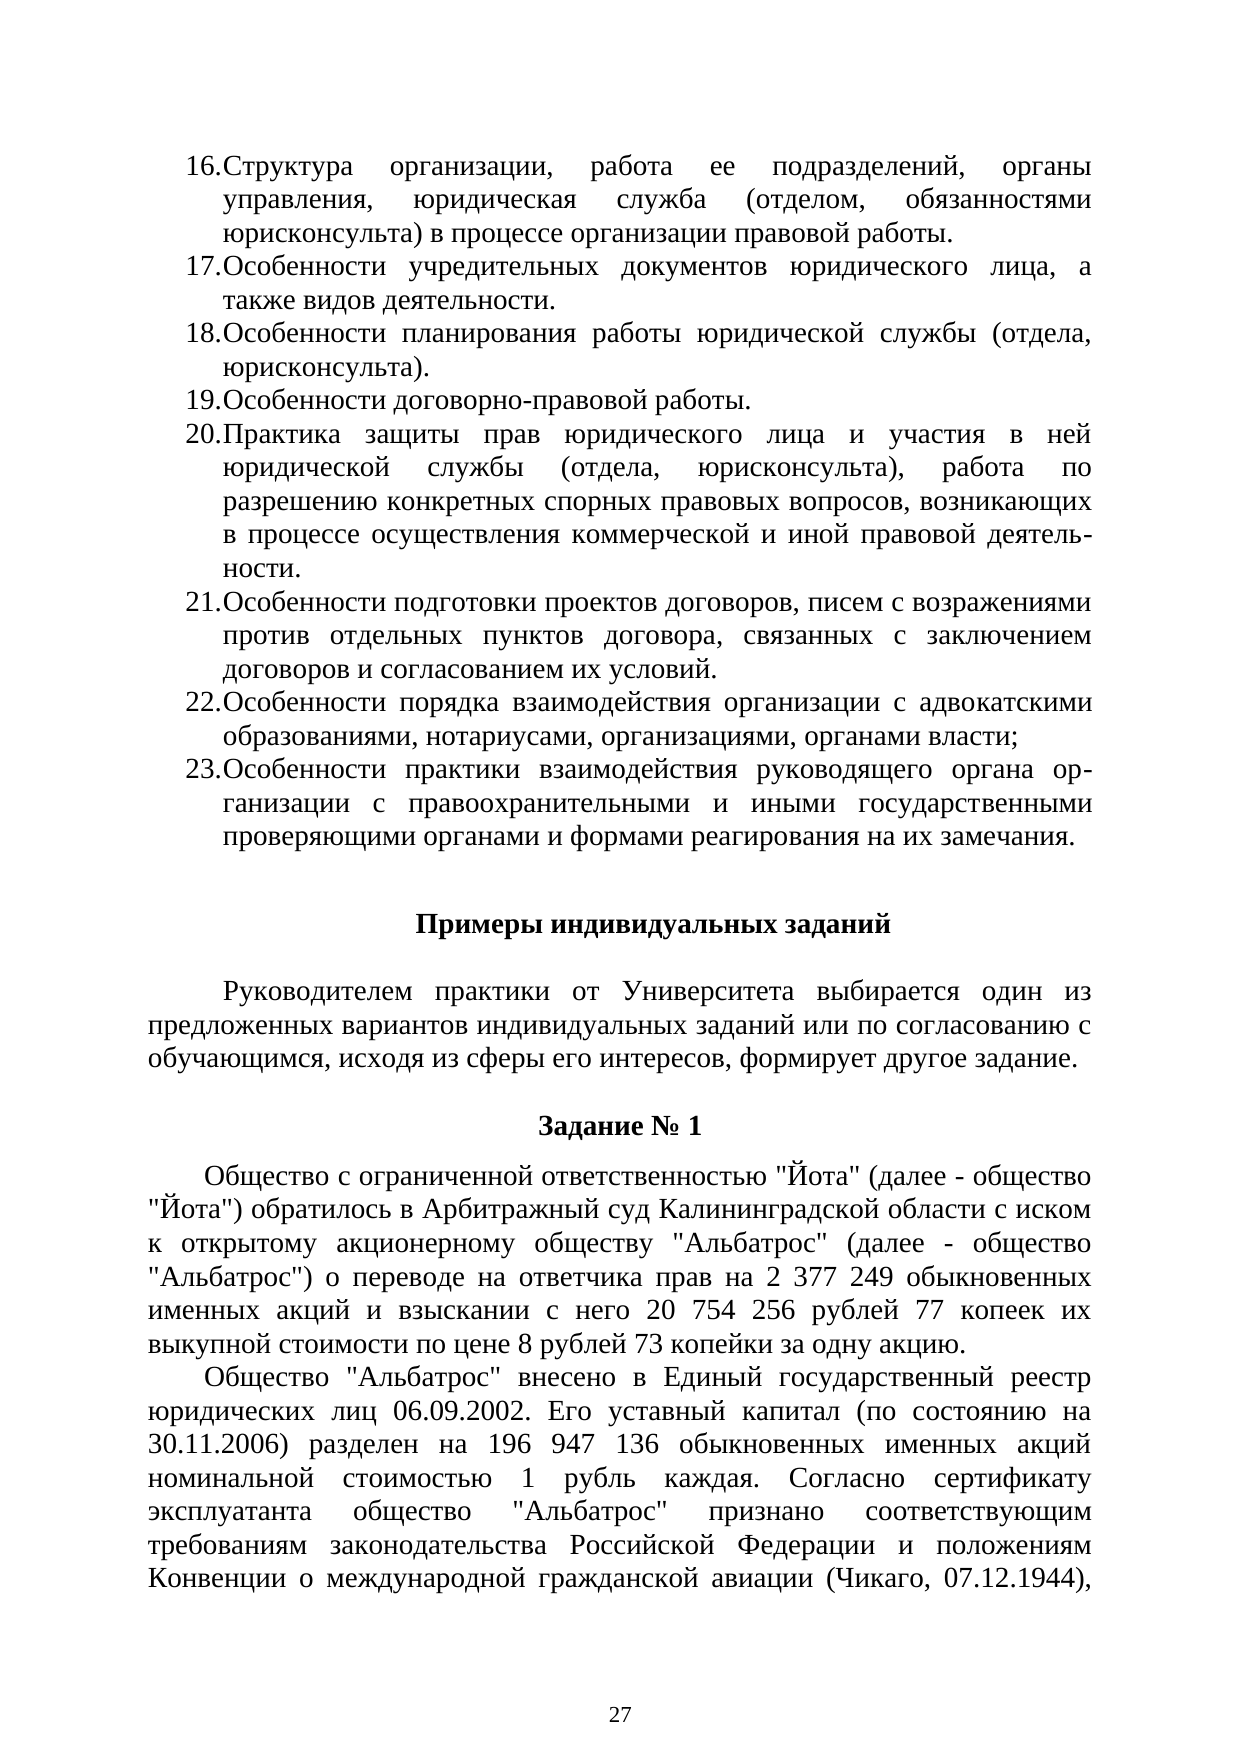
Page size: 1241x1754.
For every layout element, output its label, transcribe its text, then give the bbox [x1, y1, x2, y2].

list Особенности практики взаимодействия руководящего органа организации с правоохранительными и иными государственными проверяющими органами и формами реагирования на их замечания. [185, 751, 1092, 852]
list Особенности учредительных документов юридического лица, а также видов деятельности. [185, 248, 1092, 315]
list Особенности договорно-правовой работы. [185, 382, 1092, 416]
list Практика защиты прав юридического лица и участия в ней юридической службы (отдела, юрисконсульта), работа по разрешению конкретных спорных правовых вопросов, возникающих в процессе осуществления коммерческой и иной правовой деятельности. [185, 416, 1092, 584]
list Особенности порядка взаимодействия организации с адвокатскими образованиями, нотариусами, организациями, органами власти; [185, 684, 1092, 751]
list Особенности подготовки проектов договоров, писем с возражениями против отдельных пунктов договора, связанных с заключением договоров и согласованием их условий. [185, 584, 1092, 684]
list Особенности планирования работы юридической службы (отдела, юрисконсульта). [185, 315, 1092, 382]
text Общество с ограниченной ответственностью "Йота" (далее - общество "Йота") обратилось в Арбитражный суд Калининградской области с иском к открытому акционерному обществу "Альбатрос" (далее - общество "Альбатрос") о переводе на ответчика прав на 2 377 249 обыкновенных именных акций и взыскании с него 20 754 256 рублей 77 копеек их выкупной стоимости по цене 8 рублей 73 копейки за одну акцию. [148, 1158, 1092, 1359]
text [148, 1359, 1092, 1594]
text Задание № 1 [148, 1108, 1092, 1141]
list Структура организации, работа ее подразделений, органы управления, юридическая служба (отделом, обязанностями юрисконсульта) в процессе организации правовой работы. [185, 148, 1092, 248]
text Примеры индивидуальных заданий [148, 906, 1092, 940]
text Руководителем практики от Университета выбирается один из предложенных вариантов индивидуальных заданий или по согласованию с обучающимся, исходя из сферы его интересов, формирует другое задание. [148, 973, 1092, 1074]
